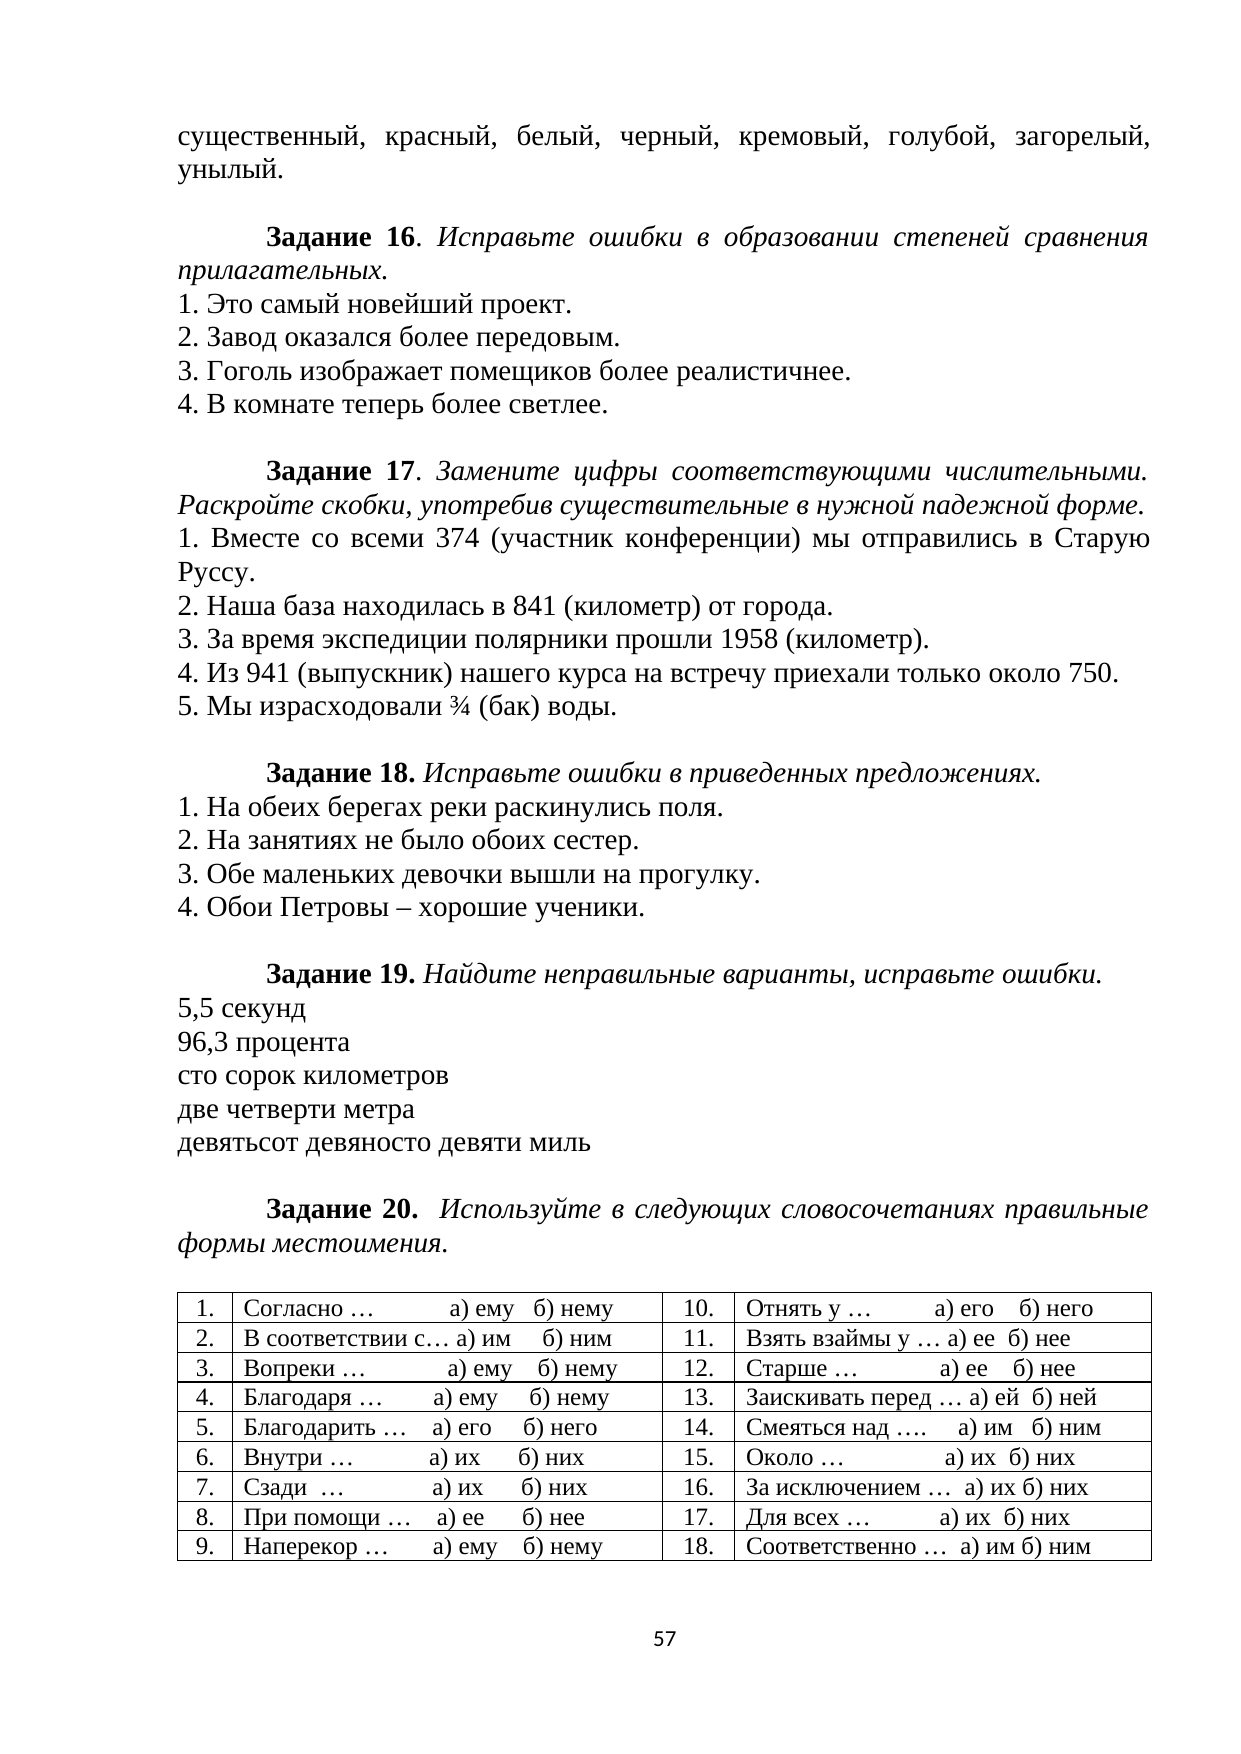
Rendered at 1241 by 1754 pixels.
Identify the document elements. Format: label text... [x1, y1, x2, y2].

text Задание 20. Используйте в следующих словосочетаниях правильные формы местоимения. [177, 1191, 1152, 1258]
text Задание 19. Найдите неправильные варианты, исправьте ошибки. [177, 957, 1152, 990]
text 1. Вместе со всеми 374 (участник конференции) мы отправились в Старую Руссу. [177, 521, 1152, 588]
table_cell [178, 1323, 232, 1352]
text 3. За время экспедиции полярники прошли 1958 (километр). [177, 621, 1152, 655]
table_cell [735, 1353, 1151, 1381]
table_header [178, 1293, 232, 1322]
text 3. Обе маленьких девочки вышли на прогулку. [177, 856, 1152, 889]
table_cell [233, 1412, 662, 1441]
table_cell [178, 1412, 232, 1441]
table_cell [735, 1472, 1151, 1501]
text 2. На занятиях не было обоих сестер. [177, 822, 1152, 856]
text 4. В комнате теперь более светлее. [177, 386, 1152, 420]
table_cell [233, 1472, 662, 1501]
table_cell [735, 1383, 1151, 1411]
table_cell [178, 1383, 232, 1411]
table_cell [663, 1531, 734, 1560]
text две четверти метра [177, 1091, 1152, 1124]
text Задание 18. Исправьте ошибки в приведенных предложениях. [177, 755, 1152, 789]
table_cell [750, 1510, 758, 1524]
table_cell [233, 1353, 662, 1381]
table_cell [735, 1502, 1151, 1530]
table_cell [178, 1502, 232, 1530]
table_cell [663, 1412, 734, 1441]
text 4. Из 941 (выпускник) нашего курса на встречу приехали только около 750. [177, 655, 1152, 688]
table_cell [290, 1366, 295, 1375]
text Задание 17. Замените цифры соответствующими числительными. Раскройте скобки, употребив существительные в нужной падежной форме. [177, 453, 1152, 521]
text 2. Наша база находилась в 841 (километр) от города. [177, 588, 1152, 621]
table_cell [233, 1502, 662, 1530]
text 96,3 процента [177, 1024, 1152, 1057]
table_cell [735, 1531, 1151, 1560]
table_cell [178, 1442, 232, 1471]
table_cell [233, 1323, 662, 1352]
text Задание 16. Исправьте ошибки в образовании степеней сравнения прилагательных. [177, 219, 1152, 286]
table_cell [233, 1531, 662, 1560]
text 5,5 секунд [177, 990, 1152, 1024]
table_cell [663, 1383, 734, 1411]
text девятьсот девяносто девяти миль [177, 1124, 1152, 1158]
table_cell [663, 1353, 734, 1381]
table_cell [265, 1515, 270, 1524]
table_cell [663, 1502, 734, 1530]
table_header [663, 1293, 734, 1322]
text 4. Обои Петровы – хорошие ученики. [177, 889, 1152, 923]
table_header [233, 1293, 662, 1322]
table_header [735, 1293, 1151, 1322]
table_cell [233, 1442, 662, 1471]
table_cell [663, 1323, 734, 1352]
text 5. Мы израсходовали ¾ (бак) воды. [177, 688, 1152, 722]
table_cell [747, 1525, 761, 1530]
text 2. Завод оказался более передовым. [177, 319, 1152, 353]
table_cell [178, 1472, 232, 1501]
text 1. Это самый новейший проект. [177, 286, 1152, 319]
text 1. На обеих берегах реки раскинулись поля. [177, 789, 1152, 822]
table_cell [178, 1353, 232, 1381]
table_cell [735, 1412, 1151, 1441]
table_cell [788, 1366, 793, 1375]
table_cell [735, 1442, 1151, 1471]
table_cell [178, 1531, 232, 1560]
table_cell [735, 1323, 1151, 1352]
text 3. Гоголь изображает помещиков более реалистичнее. [177, 353, 1152, 386]
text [177, 118, 1152, 185]
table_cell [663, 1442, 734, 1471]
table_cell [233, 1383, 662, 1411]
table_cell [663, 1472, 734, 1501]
text сто сорок километров [177, 1057, 1152, 1091]
